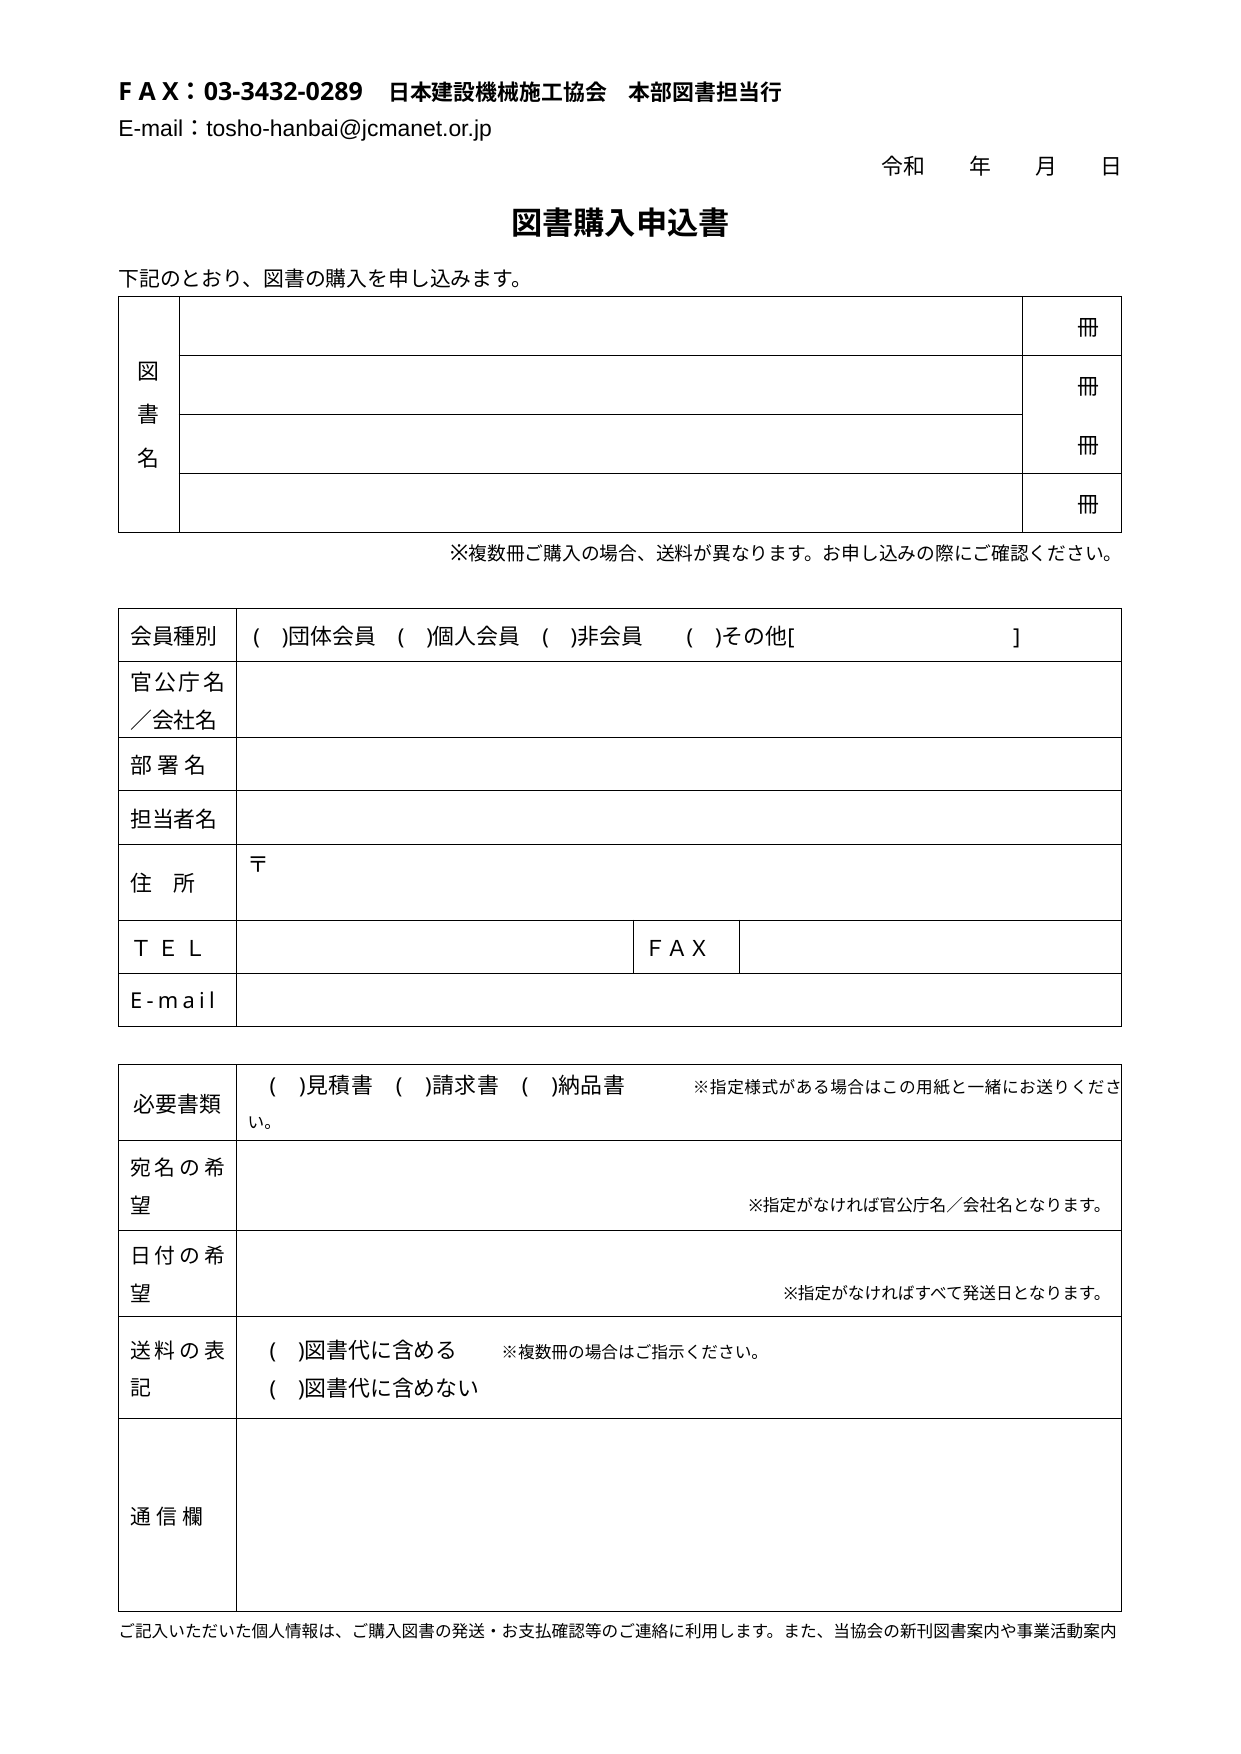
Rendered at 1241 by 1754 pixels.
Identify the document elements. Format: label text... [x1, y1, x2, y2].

table_cell 通信欄 [119, 1419, 236, 1611]
table_cell 冊 [1023, 356, 1121, 414]
table_cell 〒 [237, 845, 1121, 919]
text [118, 1612, 1122, 1649]
table_cell 送料の表記 [119, 1317, 236, 1418]
text E-mail：tosho-hanbai@jcmanet.or.jp [118, 108, 1100, 146]
table_cell 担当者名 [119, 791, 236, 843]
table_header ( )団体会員 ( )個人会員 ( )非会員 ( )その他[ ] [237, 609, 1121, 661]
table_cell 部署名 [119, 738, 236, 790]
table_cell ＦＡＸ [634, 921, 739, 973]
table_cell 宛名の希望 [119, 1141, 236, 1230]
table_cell [237, 662, 1121, 737]
text ※複数冊ご購入の場合、送料が異なります。お申し込みの際にご確認ください。 [118, 533, 1122, 571]
table_cell ※指定がなければ官公庁名／会社名となります。 [237, 1141, 1121, 1230]
table_cell ( )図書代に含める ※複数冊の場合はご指示ください。 ( )図書代に含めない [237, 1317, 1121, 1418]
table_cell 日付の希望 [119, 1231, 236, 1316]
table_cell ※指定がなければすべて発送日となります。 [237, 1231, 1121, 1316]
table_cell [180, 415, 1022, 473]
table_cell 官公庁名／会社名 [119, 662, 236, 737]
table_cell [237, 1419, 1121, 1611]
table_cell 冊 [1023, 415, 1121, 473]
table_cell [237, 921, 633, 973]
table_cell E-mail [119, 974, 236, 1026]
table_cell [237, 974, 1121, 1026]
text 図書購入申込書 [118, 183, 1122, 258]
table_header ( )見積書 ( )請求書 ( )納品書 ※指定様式がある場合はこの用紙と一緒にお送りください。 [237, 1065, 1121, 1140]
table_header 図 書 名 [119, 297, 179, 532]
table_cell 冊 [1023, 474, 1121, 532]
table_cell [740, 921, 1121, 973]
table_cell [237, 791, 1121, 843]
table_header [180, 297, 1022, 355]
table_cell [237, 738, 1121, 790]
table_header 会員種別 [119, 609, 236, 661]
table_cell [180, 356, 1022, 414]
table_cell 住所 [119, 845, 236, 919]
text F A X：03-3432-0289 日本建設機械施工協会 本部図書担当行 [118, 71, 1100, 108]
table_header 必要書類 [119, 1065, 236, 1140]
table_cell ＴＥＬ [119, 921, 236, 973]
table_header 冊 [1023, 297, 1121, 355]
text 令和 年 月 日 [118, 146, 1122, 183]
text 下記のとおり、図書の購入を申し込みます。 [118, 258, 1122, 296]
table_cell [180, 474, 1022, 532]
